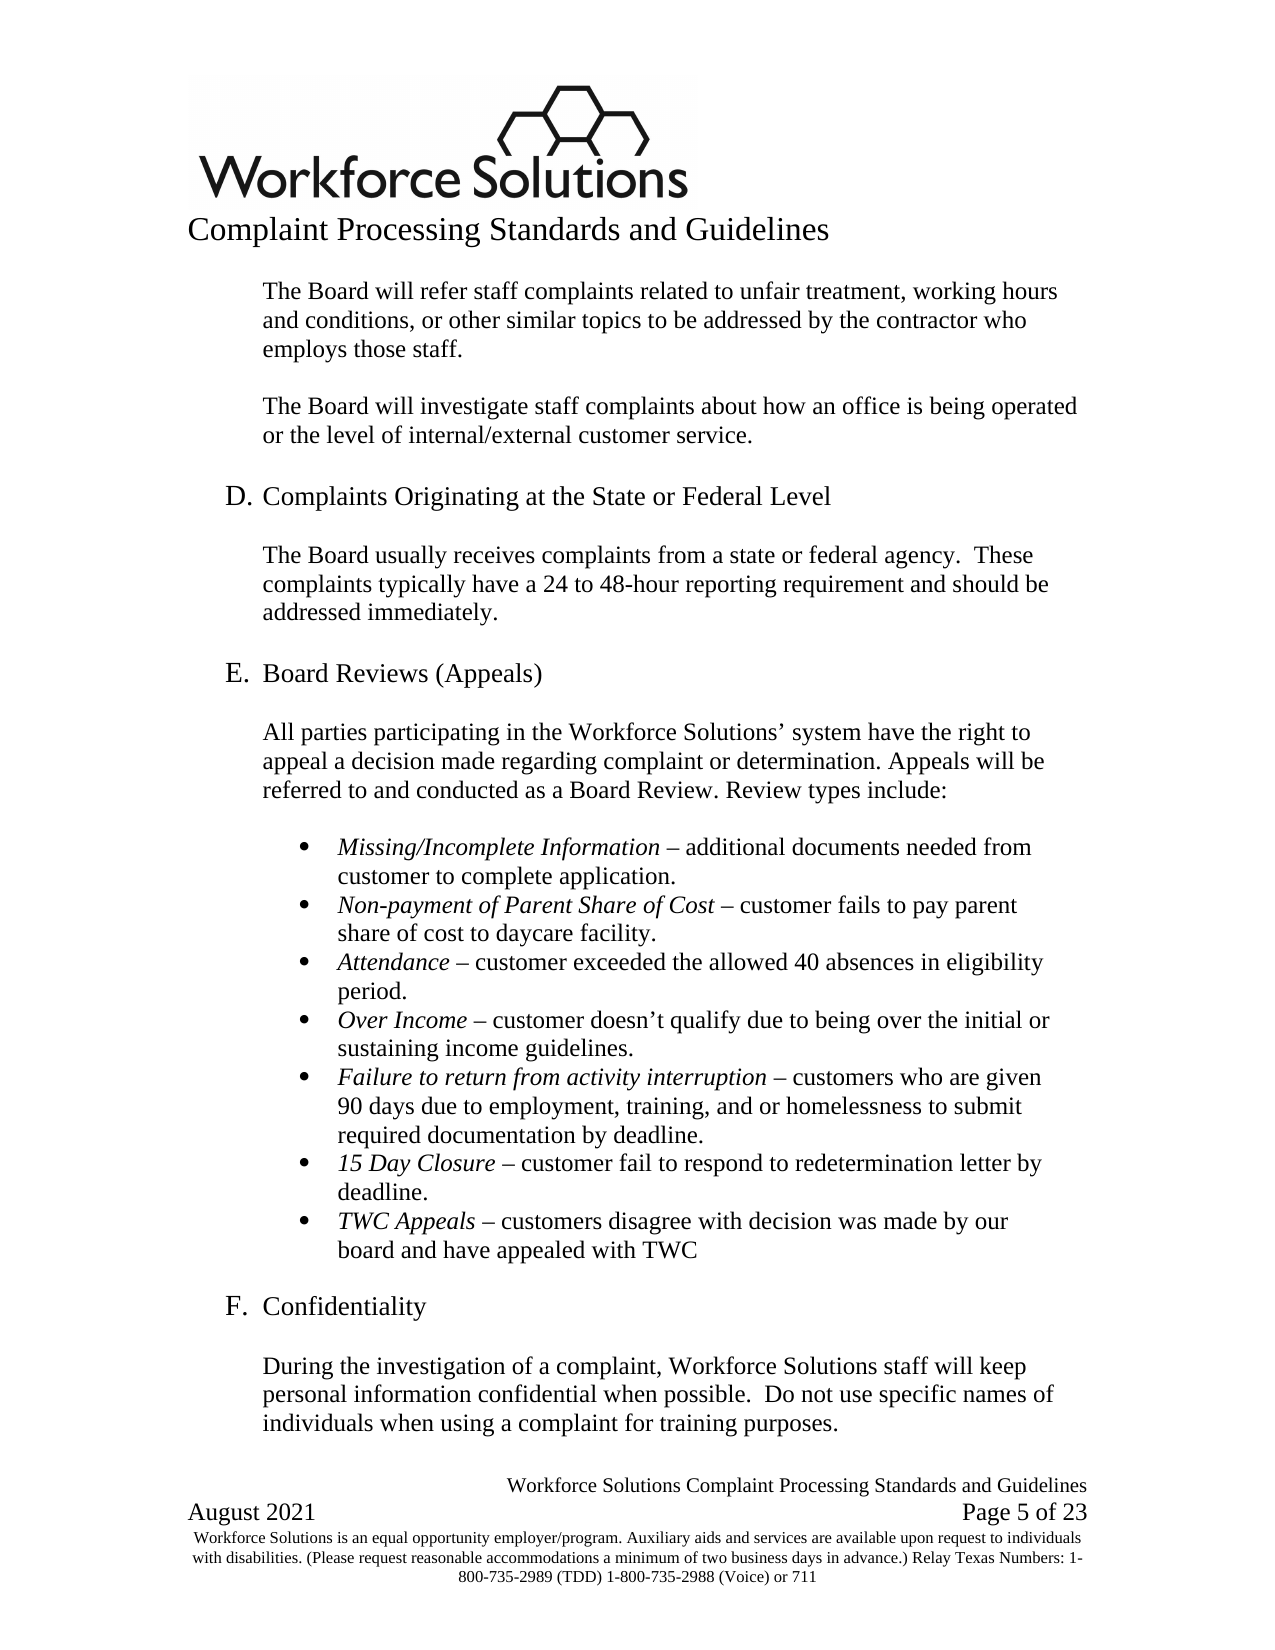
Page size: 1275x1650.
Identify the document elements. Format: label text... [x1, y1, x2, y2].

picture [187, 75, 699, 210]
text The Board will refer staff complaints related to unfair treatment, working hours and conditions, or other similar topics to be addressed by the contractor who employs those staff. [262, 276, 1087, 363]
subtitle Board Reviews (Appeals) [225, 655, 1087, 688]
list Non-payment of Parent Share of Cost – customer fails to pay parent share of cost to daycare facility. [300, 890, 1071, 947]
list TWC Appeals – customers disagree with decision was made by our board and have appealed with TWC [300, 1206, 1071, 1263]
text The Board will investigate staff complaints about how an office is being operated or the level of internal/external customer service. [262, 391, 1087, 449]
list Attendance – customer exceeded the allowed 40 absences in eligibility period. [300, 947, 1071, 1005]
text During the investigation of a complaint, Workforce Solutions staff will keep personal information confidential when possible. Do not use specific names of individuals when using a complaint for training purposes. [262, 1351, 1087, 1437]
subtitle Confidentiality [225, 1288, 1087, 1322]
list Missing/Incomplete Information – additional documents needed from customer to complete application. [300, 832, 1071, 890]
text All parties participating in the Workforce Solutions’ system have the right to appeal a decision made regarding complaint or determination. Appeals will be referred to and conducted as a Board Review. Review types include: [262, 717, 1087, 803]
list 15 Day Closure – customer fail to respond to redetermination letter by deadline. [300, 1148, 1071, 1206]
list Over Income – customer doesn’t qualify due to being over the initial or sustaining income guidelines. [300, 1005, 1071, 1062]
subtitle Complaints Originating at the State or Federal Level [225, 478, 1087, 511]
list Failure to return from activity interruption – customers who are given 90 days due to employment, training, and or homelessness to submit required documentation by deadline. [300, 1062, 1071, 1148]
text The Board usually receives complaints from a state or federal agency. These complaints typically have a 24 to 48-hour reporting requirement and should be addressed immediately. [262, 540, 1087, 626]
